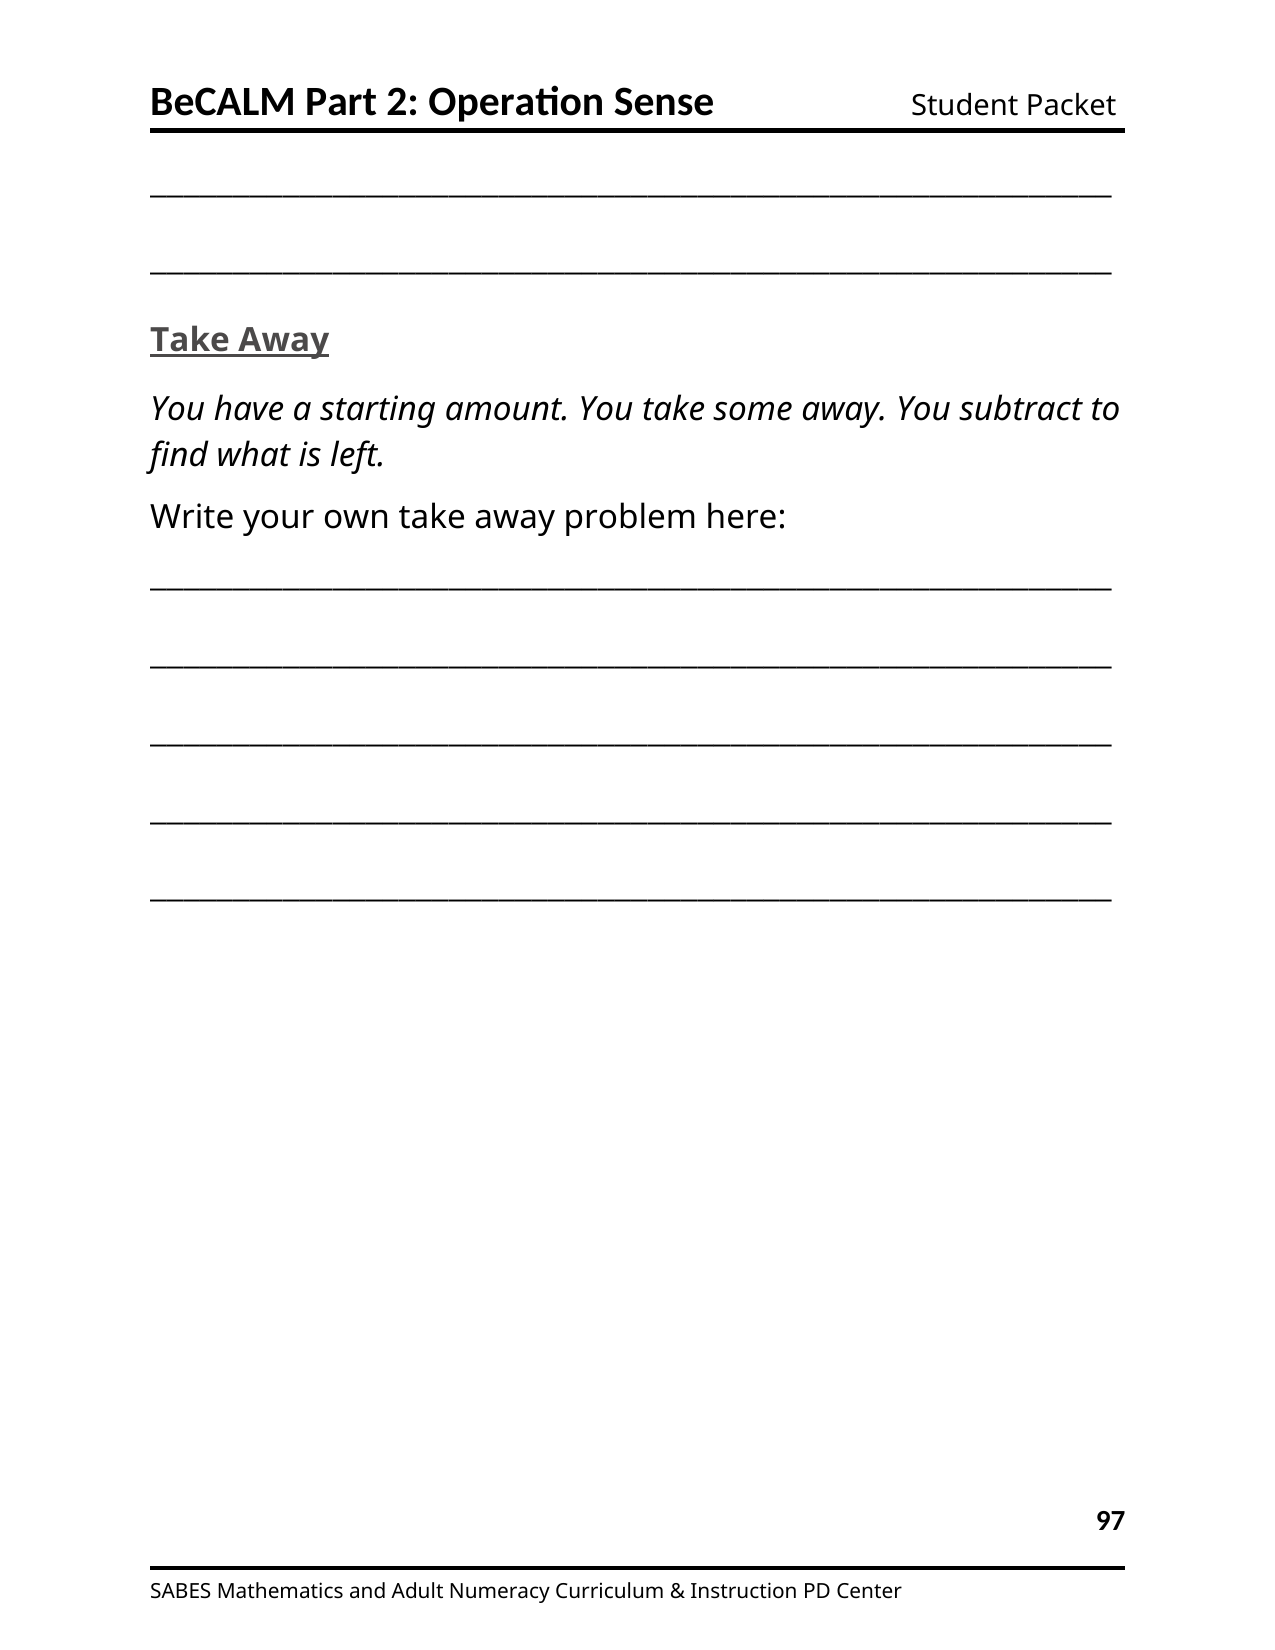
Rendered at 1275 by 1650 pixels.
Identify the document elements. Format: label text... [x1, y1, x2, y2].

text Write your own take away problem here: [150, 492, 1125, 538]
text You have a starting amount. You take some away. You subtract to find what is left. [150, 385, 1125, 476]
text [150, 238, 1125, 279]
text __________________________________________________________ [150, 865, 1125, 906]
text __________________________________________________________ [150, 632, 1125, 673]
text __________________________________________________________ [150, 554, 1125, 595]
subtitle Take Away [150, 316, 1125, 361]
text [150, 161, 1125, 201]
text __________________________________________________________ [150, 710, 1125, 751]
text __________________________________________________________ [150, 788, 1125, 828]
